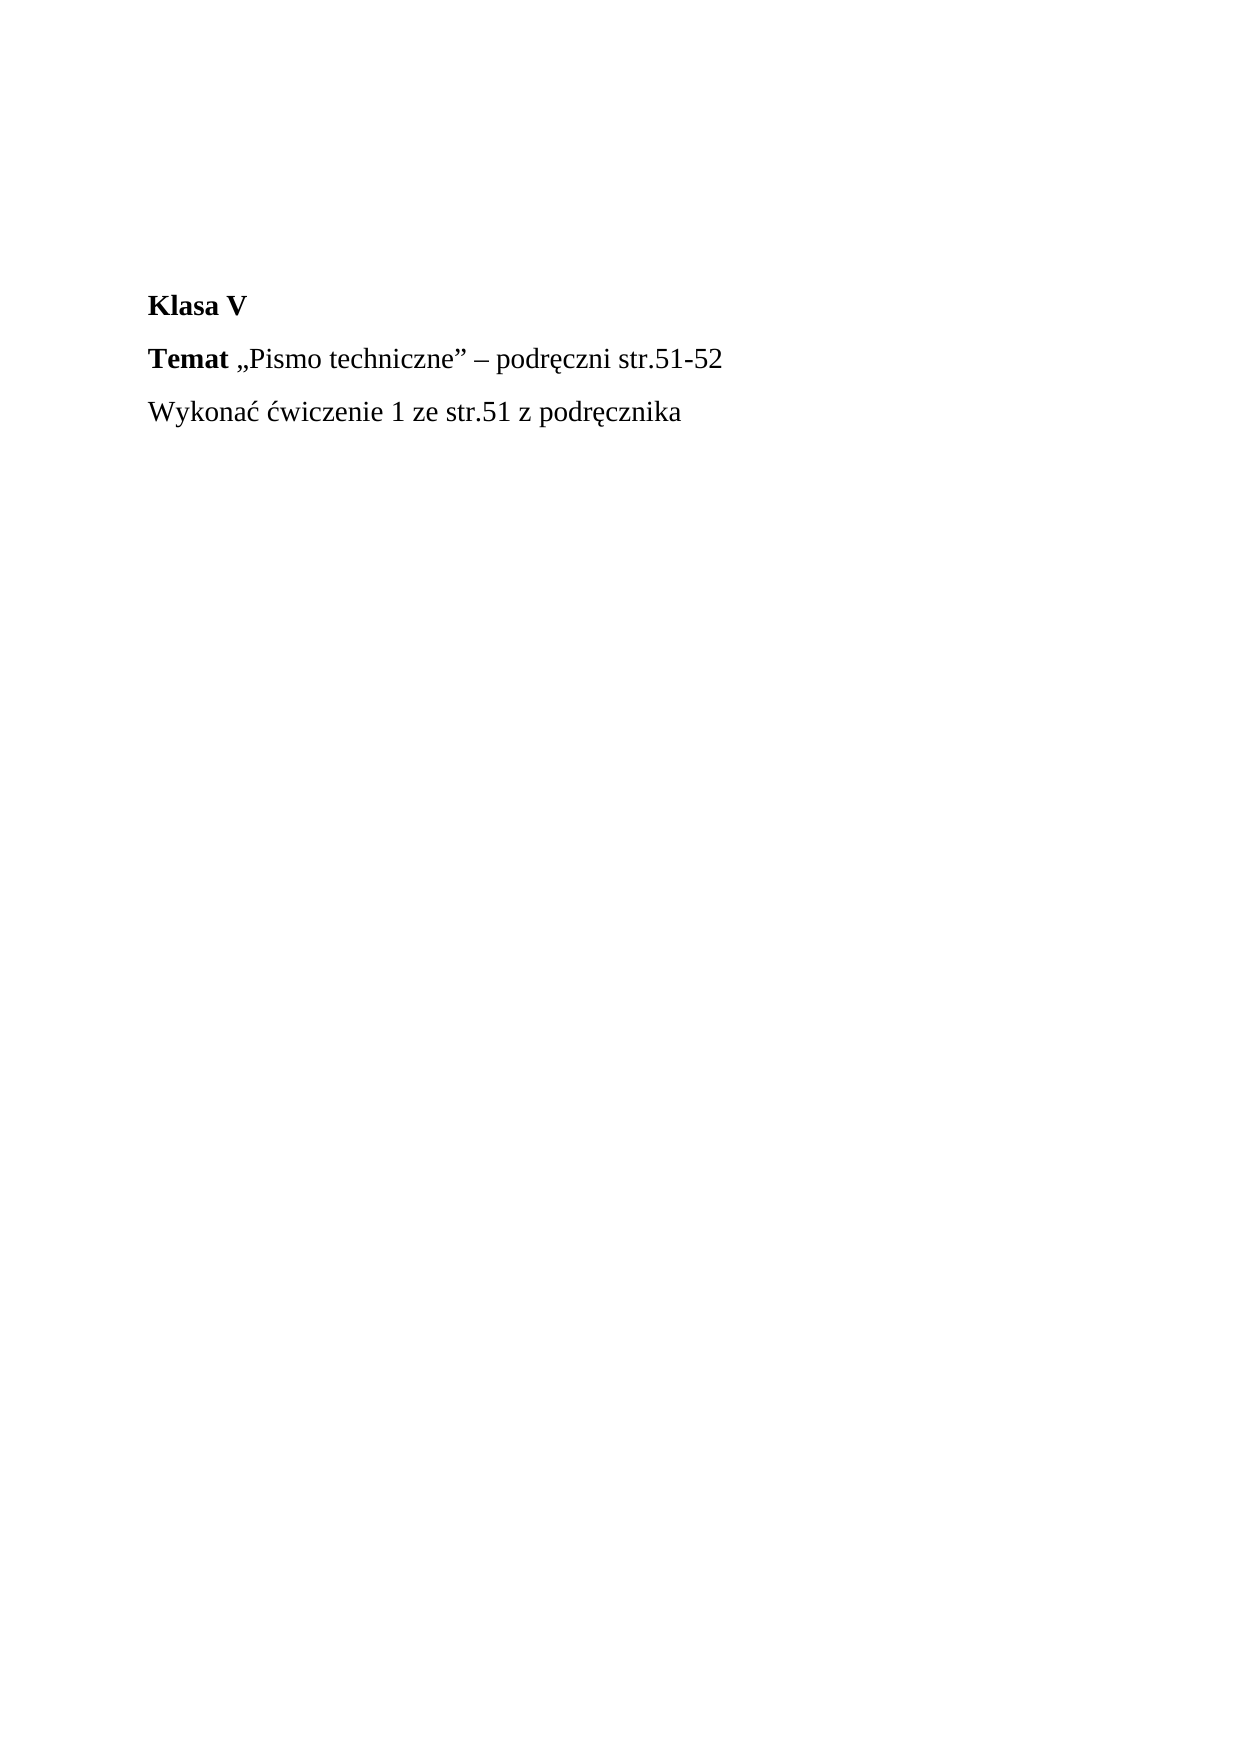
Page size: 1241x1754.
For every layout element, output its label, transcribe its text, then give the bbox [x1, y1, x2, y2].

text Wykonać ćwiczenie 1 ze str.51 z podręcznika [148, 394, 1093, 427]
text Temat „Pismo techniczne” – podręczni str.51-52 [148, 341, 1093, 374]
text Klasa V [148, 288, 1093, 322]
